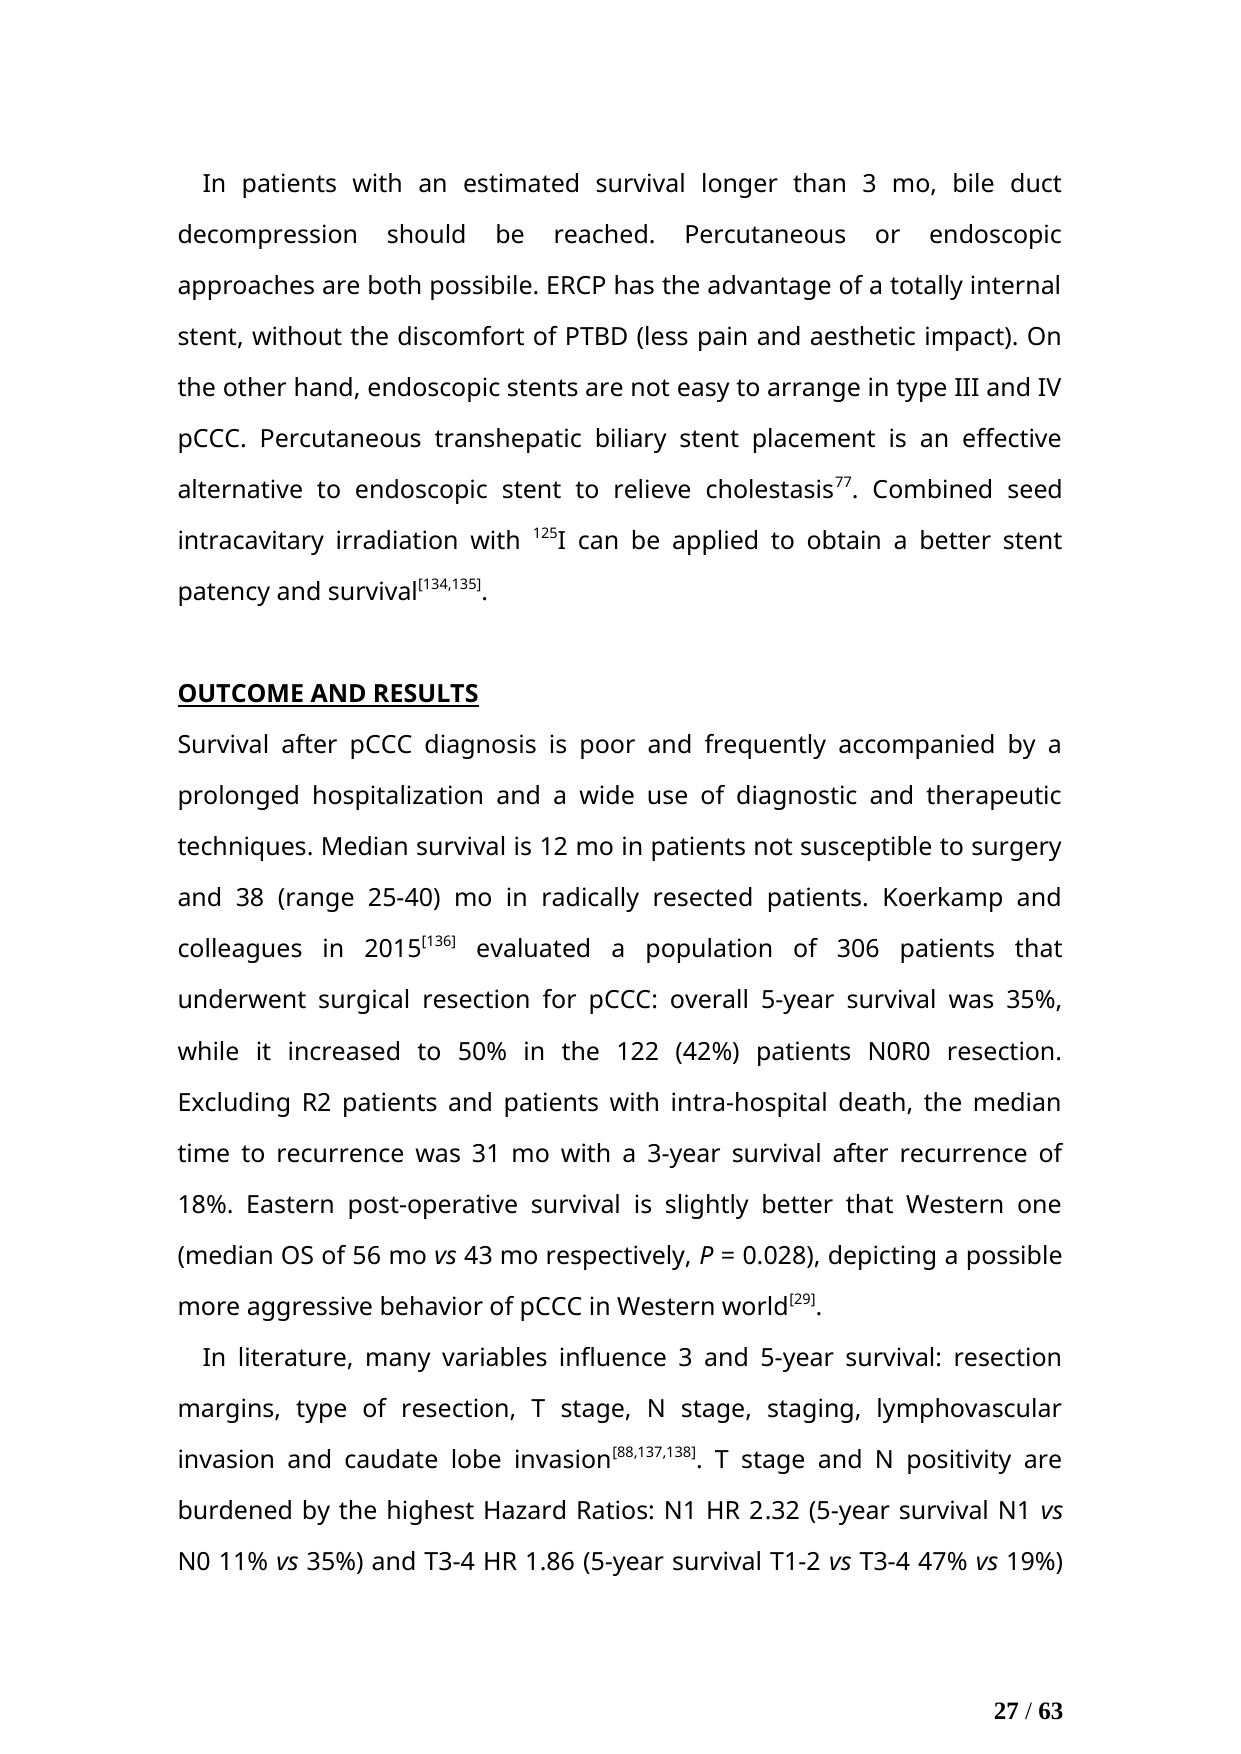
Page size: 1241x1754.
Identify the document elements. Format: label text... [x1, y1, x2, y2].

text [177, 1339, 1063, 1578]
text OUTCOME AND RESULTS [177, 676, 1063, 710]
text In patients with an estimated survival longer than 3 mo, bile duct decompression should be reached. Percutaneous or endoscopic approaches are both possibile. ERCP has the advantage of a totally internal stent, without the discomfort of PTBD (less pain and aesthetic impact). On the other hand, endoscopic stents are not easy to arrange in type III and IV pCCC. Percutaneous transhepatic biliary stent placement is an effective alternative to endoscopic stent to relieve cholestasis77. Combined seed intracavitary irradiation with 125I can be applied to obtain a better stent patency and survival[134,135]. [177, 165, 1063, 608]
text Survival after pCCC diagnosis is poor and frequently accompanied by a prolonged hospitalization and a wide use of diagnostic and therapeutic techniques. Median survival is 12 mo in patients not susceptible to surgery and 38 (range 25-40) mo in radically resected patients. Koerkamp and colleagues in 2015[136] evaluated a population of 306 patients that underwent surgical resection for pCCC: overall 5-year survival was 35%, while it increased to 50% in the 122 (42%) patients N0R0 resection. Excluding R2 patients and patients with intra-hospital death, the median time to recurrence was 31 mo with a 3-year survival after recurrence of 18%. Eastern post-operative survival is slightly better that Western one (median OS of 56 mo vs 43 mo respectively, P = 0.028), depicting a possible more aggressive behavior of pCCC in Western world[29]. [177, 727, 1063, 1322]
